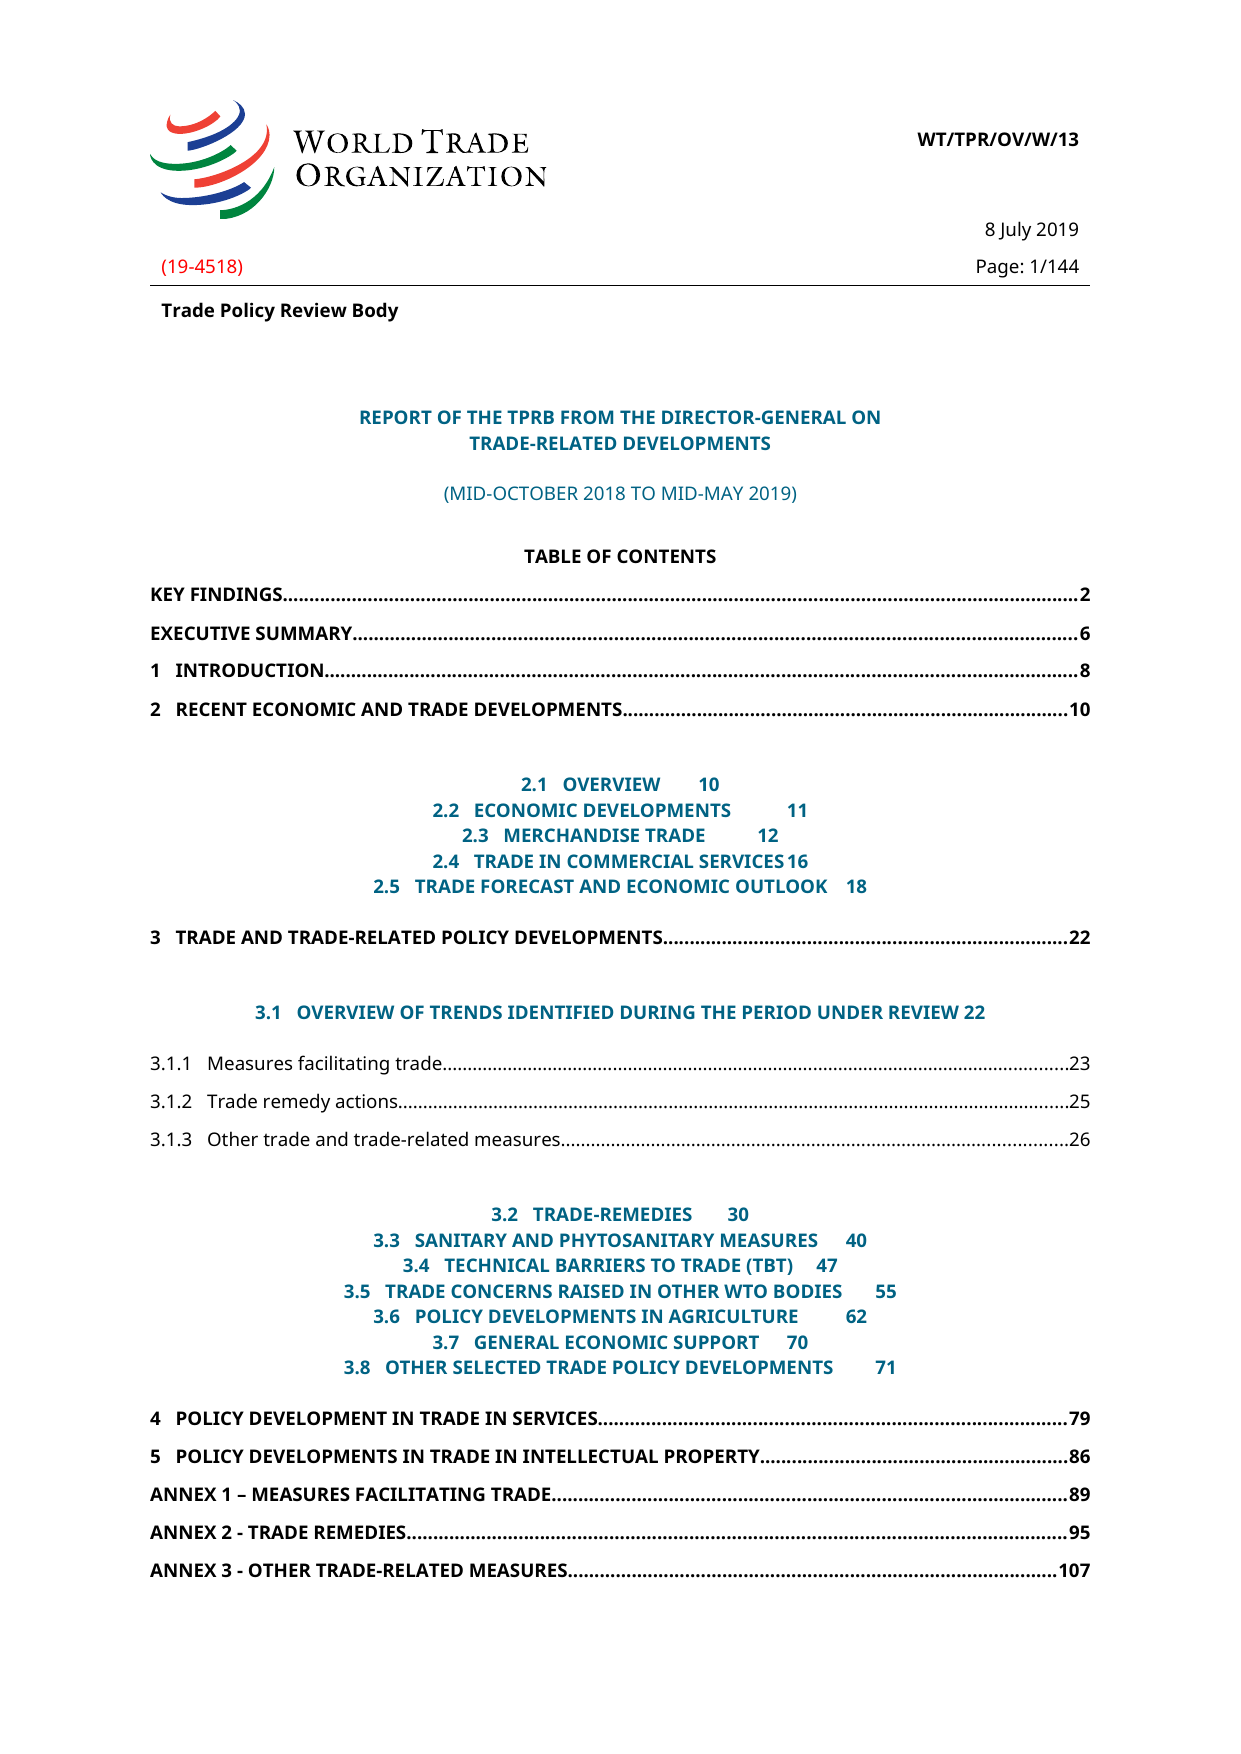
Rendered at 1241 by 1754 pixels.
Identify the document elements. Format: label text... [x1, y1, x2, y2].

text 3.3 Sanitary and phytosanitary measures 40 [150, 1227, 1090, 1253]
text 2.4 Trade in commercial services 16 [150, 848, 1090, 873]
text EXECUTIVE SUMMARY 6 [150, 620, 1090, 645]
text 3.6 Policy Developments in Agriculture 62 [150, 1304, 1090, 1329]
title REPORT OF THE TPRB FROM THE DIRECTOR-GENERAL ON TRADE-RELATED DEVELOPMENTS [150, 405, 1090, 456]
text 3.2 Trade-Remedies 30 [150, 1202, 1090, 1227]
text 2.2 Economic developments 11 [150, 797, 1090, 822]
text 2 RECENT ECONOMIC AND TRADE DEVELOPMENTS 10 [150, 696, 1090, 721]
text ANNEX 1 – MEASURES FACILITATING TRADE 89 [150, 1481, 1090, 1507]
text 3 TRADE AND TRADE-RELATED POLICY DEVELOPMENTS 22 [150, 924, 1090, 949]
title (MID-OCTOBER 2018 TO MID-MAY 2019) [150, 481, 1090, 506]
text 3.1.3 Other trade and trade-related measures 26 [150, 1126, 1090, 1152]
text 3.1.1 Measures facilitating trade 23 [150, 1050, 1090, 1076]
text 4 POLICY DEVELOPMENT IN TRADE IN SERVICES 79 [150, 1405, 1090, 1431]
text 3.5 Trade Concerns Raised in Other WTO Bodies 55 [150, 1278, 1090, 1304]
text ANNEX 3 - OTHER TRADE-RELATED MEASURES 107 [150, 1557, 1090, 1583]
text 1 INTRODUCTION 8 [150, 658, 1090, 683]
text 2.1 Overview 10 [150, 771, 1090, 797]
text KEY FINDINGS 2 [150, 582, 1090, 607]
text 3.7 General Economic Support 70 [150, 1329, 1090, 1355]
text 3.1 Overview of trends identified during the period under review 22 [150, 999, 1090, 1025]
text 3.8 Other Selected Trade Policy Developments 71 [150, 1355, 1090, 1380]
text 2.3 Merchandise trade 12 [150, 822, 1090, 848]
text 2.5 Trade forecast and economic outlook 18 [150, 873, 1090, 899]
text 3.1.2 Trade remedy actions 25 [150, 1088, 1090, 1113]
text ANNEX 2 - TRADE REMEDIES 95 [150, 1519, 1090, 1545]
text 3.4 Technical Barriers to Trade (TBT) 47 [150, 1253, 1090, 1278]
text 5 POLICY DEVELOPMENTS IN TRADE IN INTELLECTUAL PROPERTY 86 [150, 1443, 1090, 1469]
text TABLE OF CONTENTS [150, 544, 1090, 569]
